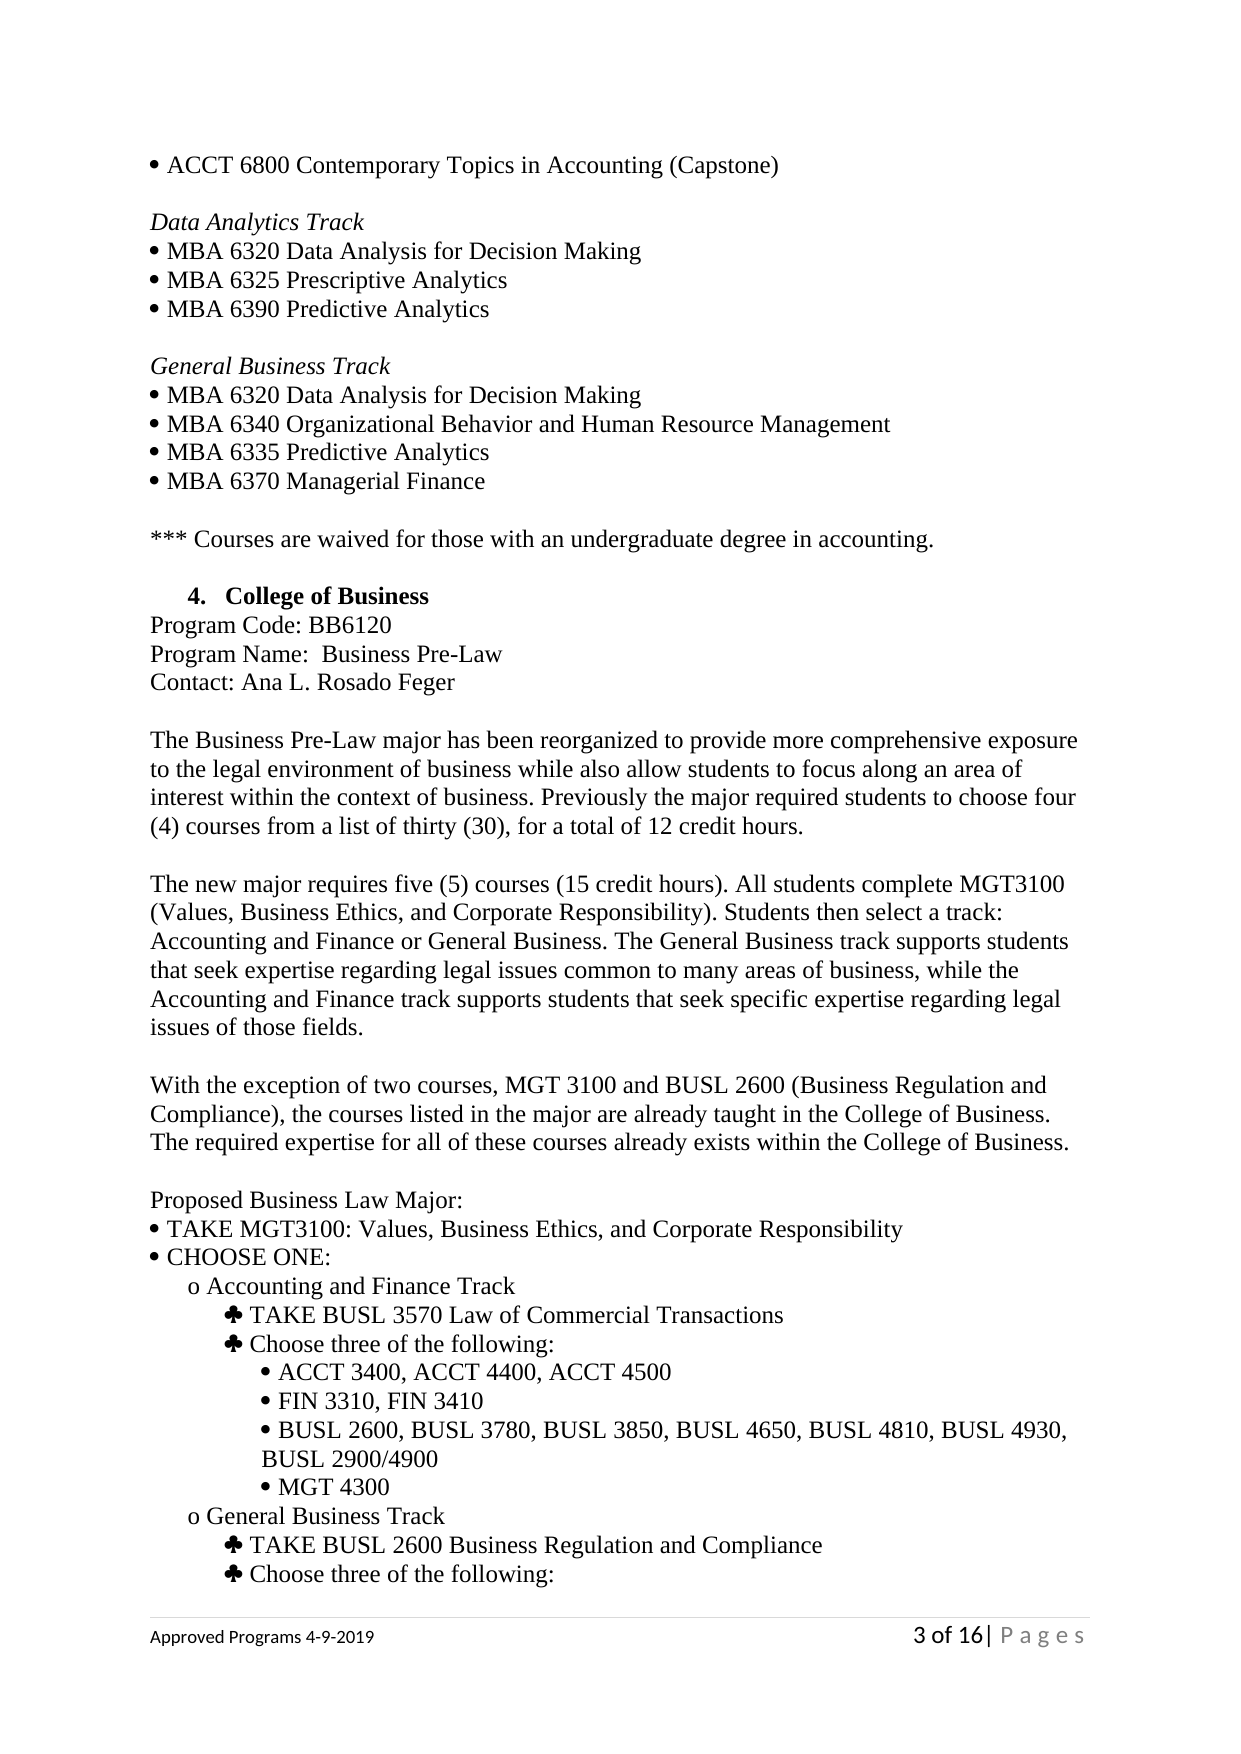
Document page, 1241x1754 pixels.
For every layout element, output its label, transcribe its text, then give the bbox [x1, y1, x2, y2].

text MBA 6390 Predictive Analytics [150, 294, 1090, 322]
text *** Courses are waived for those with an undergraduate degree in accounting. [150, 524, 1090, 552]
text Contact: Ana L. Rosado Feger [150, 667, 1090, 696]
text CHOOSE ONE: [150, 1242, 1090, 1271]
text MBA 6325 Prescriptive Analytics [150, 265, 1090, 294]
text MBA 6320 Data Analysis for Decision Making [150, 236, 1090, 265]
text FIN 3310, FIN 3410 [187, 1386, 1090, 1415]
list College of Business [187, 581, 1090, 610]
text With the exception of two courses, MGT 3100 and BUSL 2600 (Business Regulation and Compliance), the courses listed in the major are already taught in the College of Business. The required expertise for all of these courses already exists within the College of Business. [150, 1070, 1090, 1156]
text Program Code: BB6120 [150, 610, 1090, 639]
text MBA 6320 Data Analysis for Decision Making [150, 380, 1090, 409]
text General Business Track [150, 351, 1090, 380]
text TAKE MGT3100: Values, Business Ethics, and Corporate Responsibility [150, 1214, 1090, 1242]
text MGT 4300 [261, 1472, 1090, 1501]
text MBA 6340 Organizational Behavior and Human Resource Management [150, 409, 1090, 437]
text TAKE BUSL 2600 Business Regulation and Compliance [150, 1530, 1090, 1559]
text MBA 6335 Predictive Analytics [150, 437, 1090, 466]
text The new major requires five (5) courses (15 credit hours). All students complete MGT3100 (Values, Business Ethics, and Corporate Responsibility). Students then select a track: Accounting and Finance or General Business. The General Business track supports students that seek expertise regarding legal issues common to many areas of business, while the Accounting and Finance track supports students that seek specific expertise regarding legal issues of those fields. [150, 869, 1090, 1041]
text Program Name: Business Pre-Law [150, 639, 1090, 667]
text ACCT 3400, ACCT 4400, ACCT 4500 [187, 1357, 1090, 1386]
text Data Analytics Track [150, 207, 1090, 236]
text o Accounting and Finance Track [150, 1271, 1090, 1300]
text Choose three of the following: [150, 1329, 1090, 1357]
text ACCT 6800 Contemporary Topics in Accounting (Capstone) [150, 150, 1090, 179]
text TAKE BUSL 3570 Law of Commercial Transactions [150, 1300, 1090, 1329]
text Proposed Business Law Major: [150, 1185, 1090, 1214]
text MBA 6370 Managerial Finance [150, 466, 1090, 495]
text BUSL 2600, BUSL 3780, BUSL 3850, BUSL 4650, BUSL 4810, BUSL 4930, BUSL 2900/4900 [261, 1415, 1090, 1472]
text The Business Pre-Law major has been reorganized to provide more comprehensive exposure to the legal environment of business while also allow students to focus along an area of interest within the context of business. Previously the major required students to choose four (4) courses from a list of thirty (30), for a total of 12 credit hours. [150, 725, 1090, 840]
text o General Business Track [150, 1501, 1090, 1530]
text Choose three of the following: [150, 1559, 1090, 1587]
